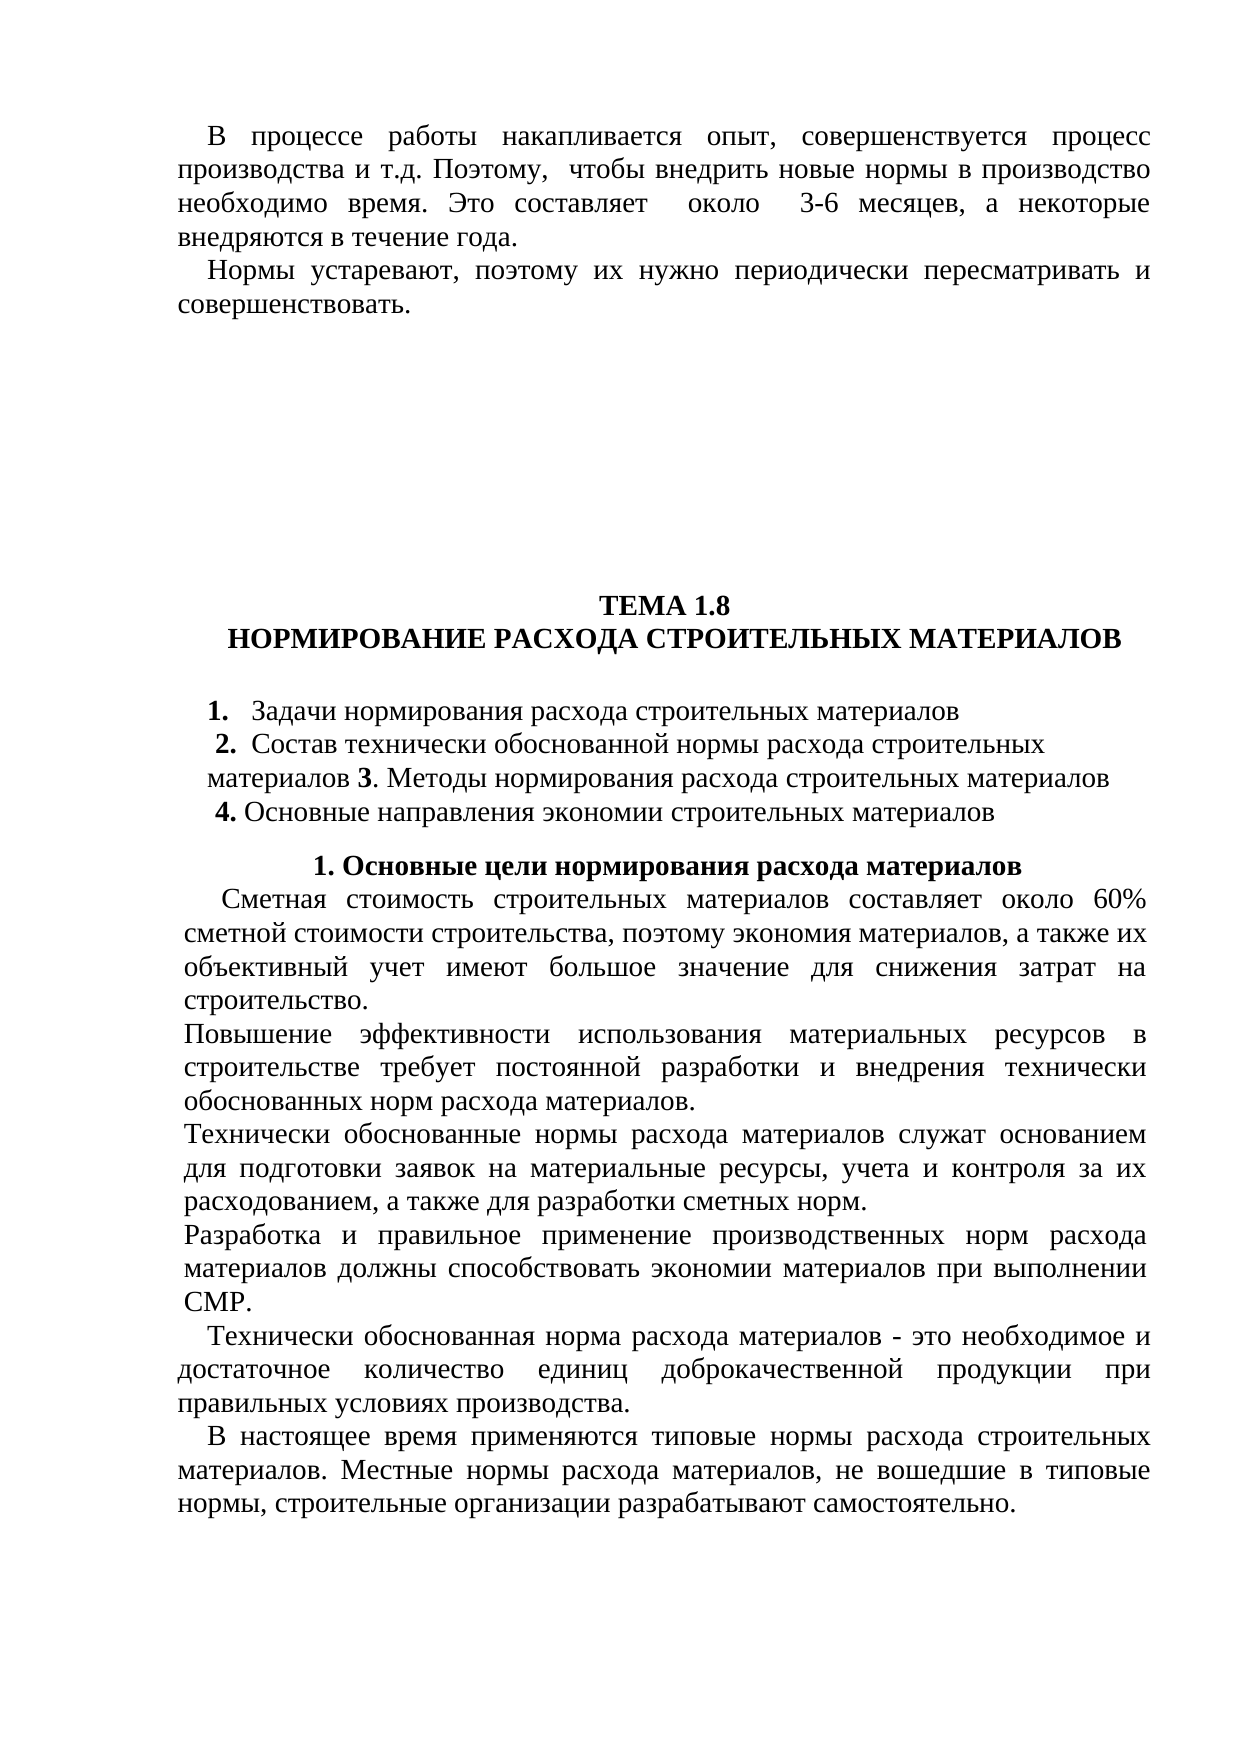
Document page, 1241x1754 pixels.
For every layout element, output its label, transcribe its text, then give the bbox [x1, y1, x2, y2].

list Задачи нормирования расхода строительных материалов [177, 693, 1152, 727]
text Технически обоснованные нормы расхода материалов служат основанием для подготовки заявок на материальные ресурсы, учета и контроля за их расходованием, а также для разработки сметных норм. [183, 1116, 1147, 1217]
text Сметная стоимость строительных материалов составляет около 60% сметной стоимости строительства, поэтому экономия материалов, а также их объективный учет имеют большое значение для снижения затрат на строительство. [183, 882, 1147, 1016]
list Состав технически обоснованной нормы расхода строительных материалов 3. Методы нормирования расхода строительных материалов [207, 727, 1152, 794]
text НОРМИРОВАНИЕ РАСХОДА СТРОИТЕЛЬНЫХ МАТЕРИАЛОВ [227, 621, 1152, 655]
text Технически обоснованная норма расхода материалов - это необходимое и достаточное количество единиц доброкачественной продукции при правильных условиях производства. [177, 1318, 1152, 1418]
text Повышение эффективности использования материальных ресурсов в строительстве требует постоянной разработки и внедрения технически обоснованных норм расхода материалов. [183, 1016, 1147, 1116]
text В процессе работы накапливается опыт, совершенствуется процесс производства и т.д. Поэтому, чтобы внедрить новые нормы в производство необходимо время. Это составляет около 3-6 месяцев, а некоторые внедряются в течение года. [177, 118, 1152, 252]
text ТЕМА 1.8 [177, 588, 1152, 621]
list 4. Основные направления экономии строительных материалов [215, 794, 1152, 827]
text 1. Основные цели нормирования расхода материалов [183, 848, 1152, 882]
text Разработка и правильное применение производственных норм расхода материалов должны способствовать экономии материалов при выполнении СМР. [183, 1217, 1147, 1318]
text В настоящее время применяются типовые нормы расхода строительных материалов. Местные нормы расхода материалов, не вошедшие в типовые нормы, строительные организации разрабатывают самостоятельно. [177, 1418, 1152, 1519]
text Нормы устаревают, поэтому их нужно периодически пересматривать и совершенствовать. [177, 252, 1152, 319]
